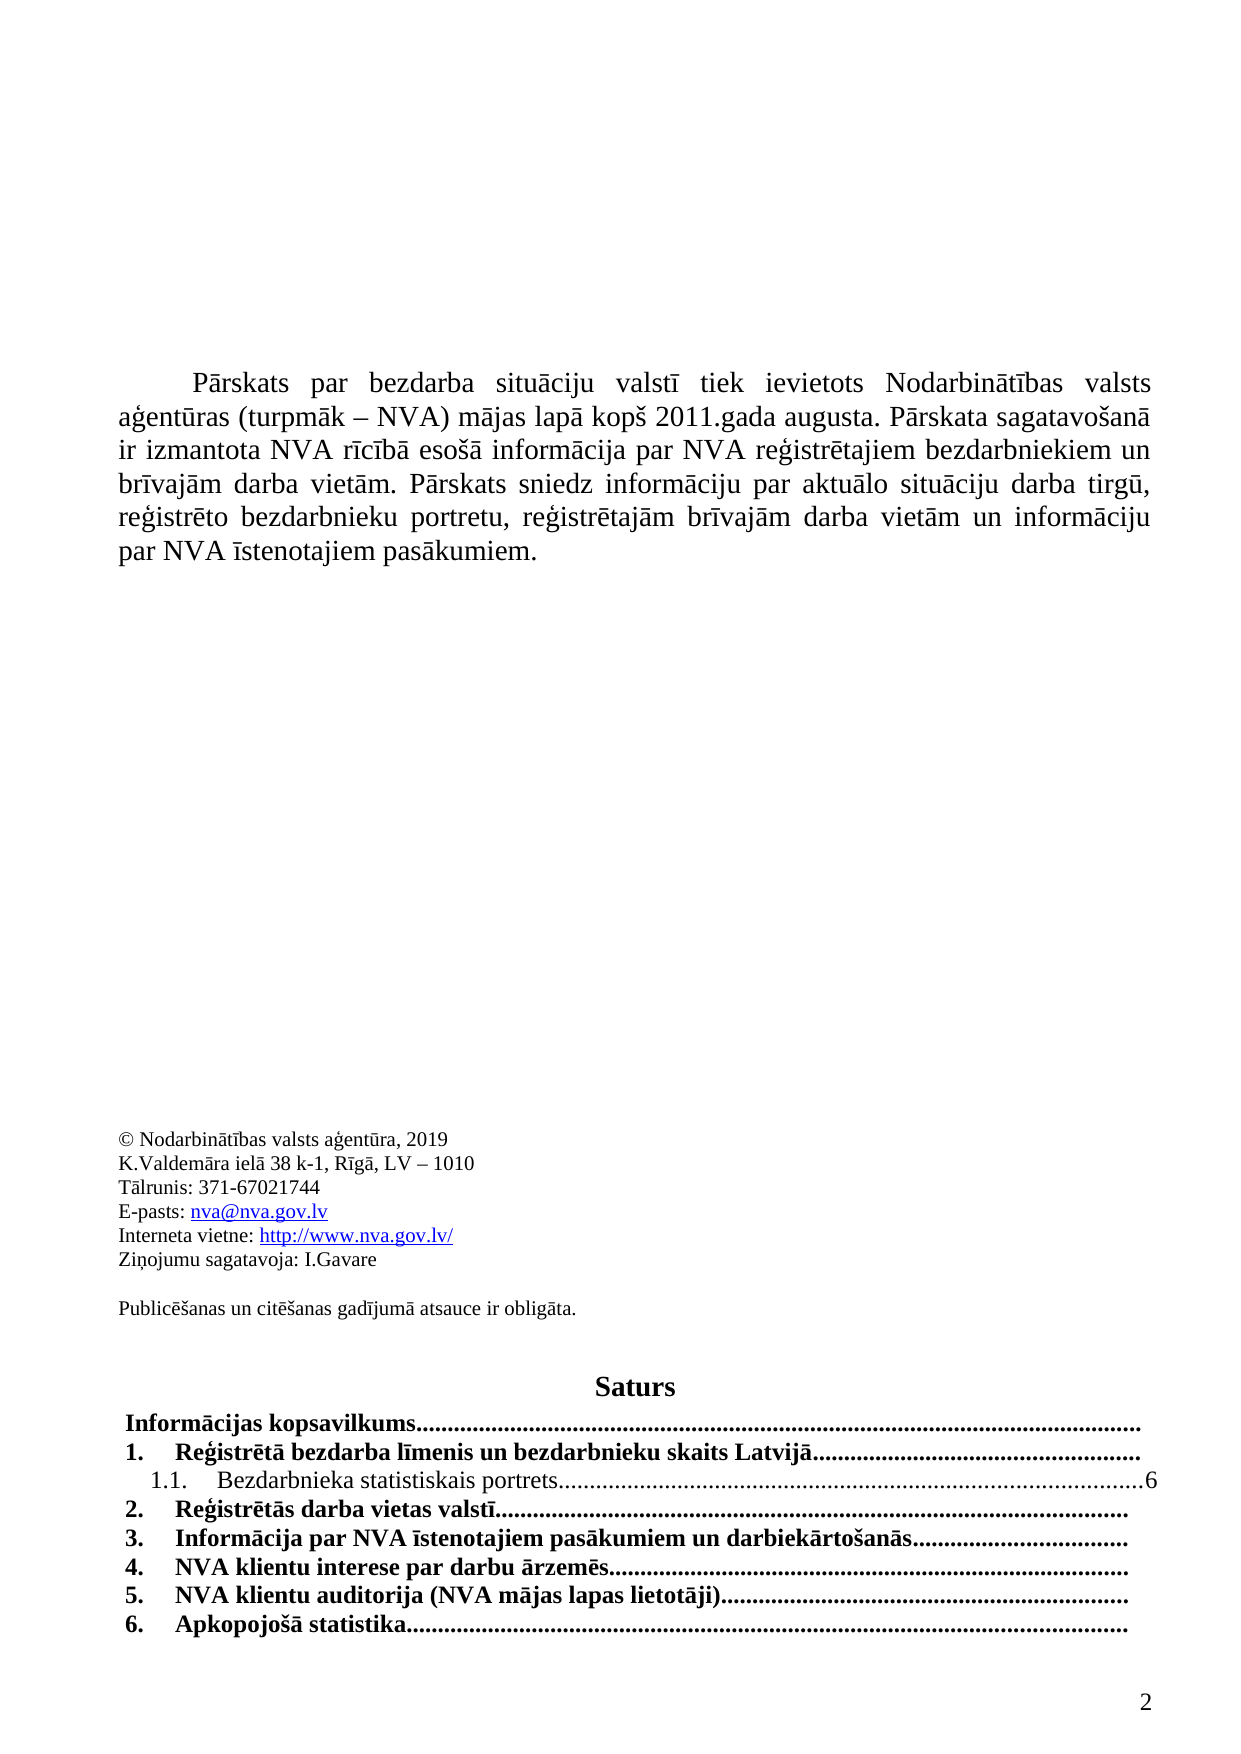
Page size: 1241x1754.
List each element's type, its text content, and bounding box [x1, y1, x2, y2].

text K.Valdemāra ielā 38 k-1, Rīgā, LV – 1010 [118, 1151, 1152, 1175]
text E-pasts: nva@nva.gov.lv [118, 1199, 1152, 1223]
text Tālrunis: 371-67021744 [118, 1175, 1152, 1199]
text Ziņojumu sagatavoja: I.Gavare [118, 1247, 1152, 1271]
text Publicēšanas un citēšanas gadījumā atsauce ir obligāta. [118, 1295, 1152, 1319]
table_header [114, 1320, 1156, 1667]
text Interneta vietne: http://www.nva.gov.lv/ [118, 1223, 1152, 1247]
text © Nodarbinātības valsts aģentūra, 2019 [118, 1127, 1152, 1151]
text Pārskats par bezdarba situāciju valstī tiek ievietots Nodarbinātības valsts aģentūras (turpmāk – NVA) mājas lapā kopš 2011.gada augusta. Pārskata sagatavošanā ir izmantota NVA rīcībā esošā informācija par NVA reģistrētajiem bezdarbniekiem un brīvajām darba vietām. Pārskats sniedz informāciju par aktuālo situāciju darba tirgū, reģistrēto bezdarbnieku portretu, reģistrētajām brīvajām darba vietām un informāciju par NVA īstenotajiem pasākumiem. [118, 365, 1152, 566]
